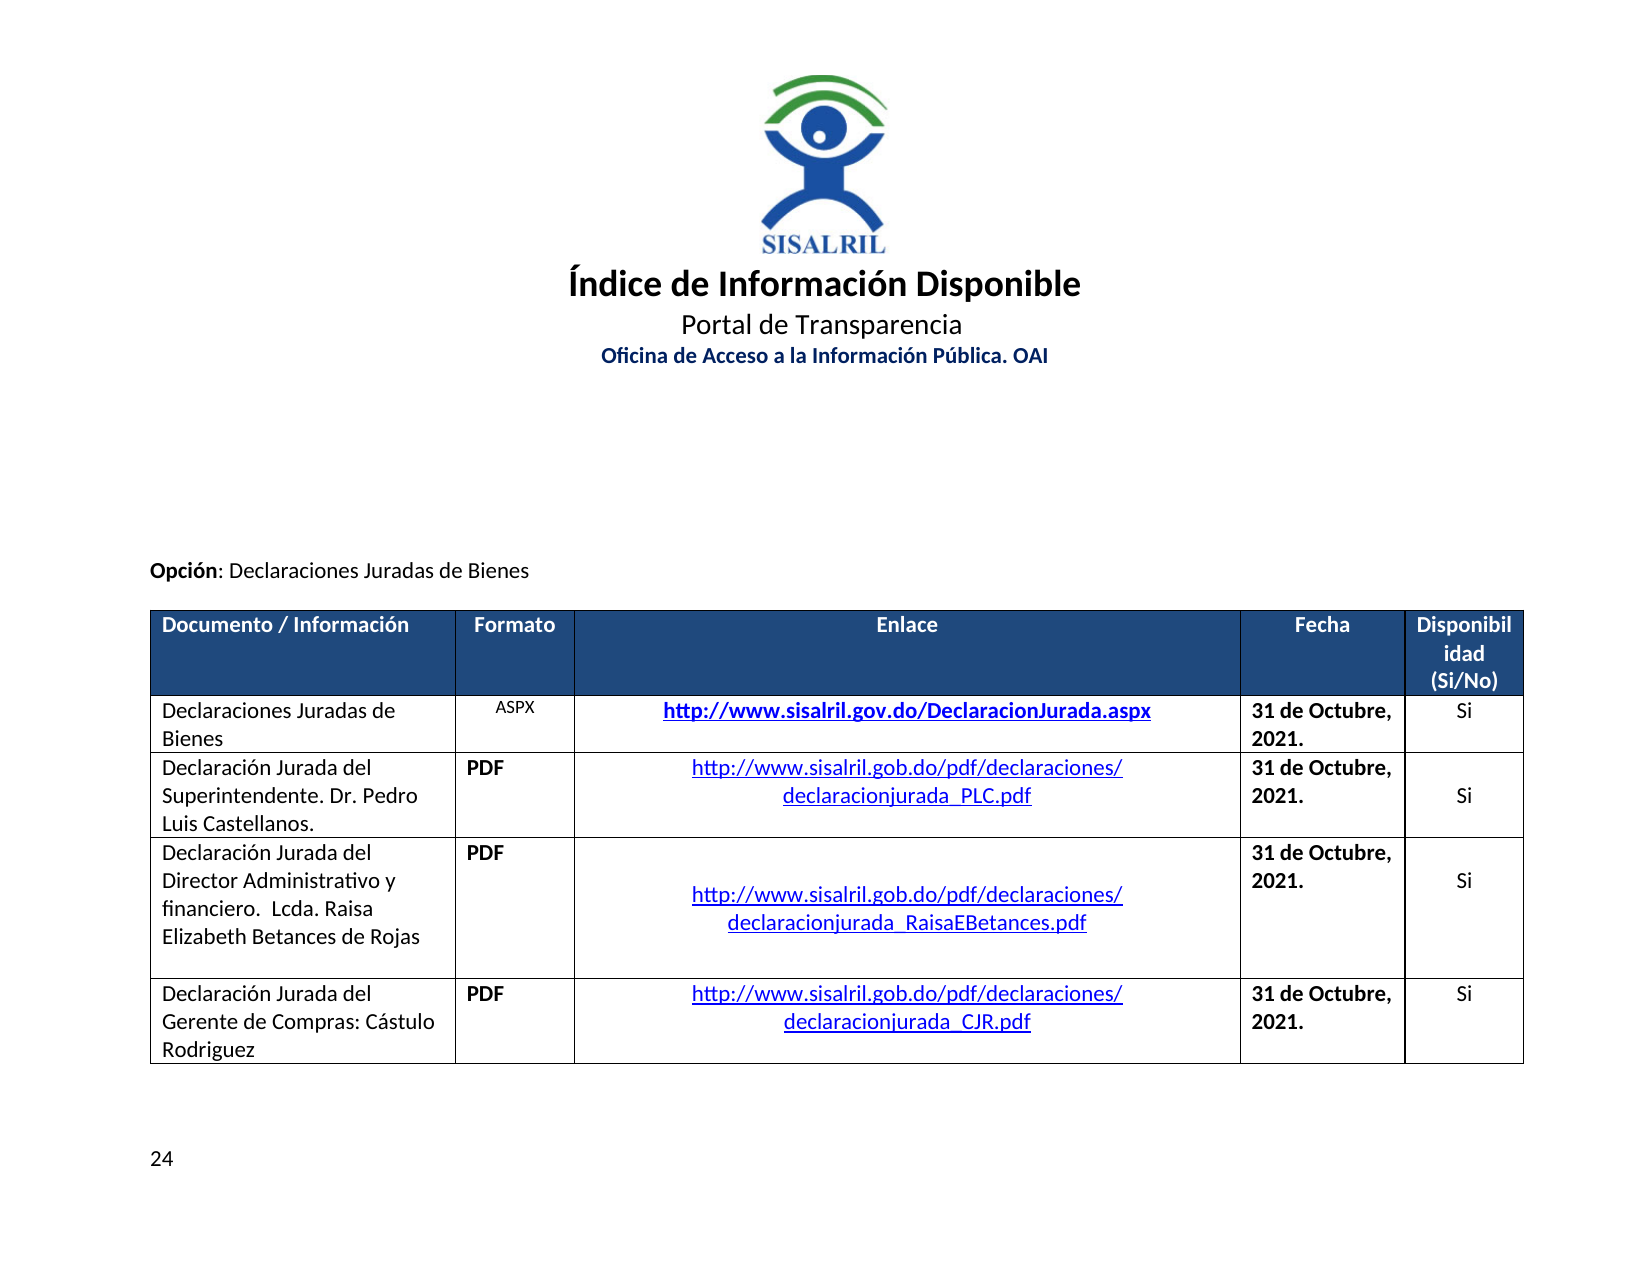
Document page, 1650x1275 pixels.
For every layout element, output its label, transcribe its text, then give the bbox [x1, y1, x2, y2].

table_header Enlace [575, 611, 1240, 695]
table_cell Si [1406, 696, 1523, 752]
table_cell PDF [456, 838, 574, 978]
table_cell http://www.sisalril.gob.do/pdf/declaraciones/declaracionjurada_RaisaEBetances.pdf [575, 838, 1240, 978]
table_cell Si [1406, 838, 1523, 978]
table_header Fecha [1241, 611, 1404, 695]
table_cell Si [1406, 979, 1523, 1063]
table_cell 31 de Octubre, 2021. [1241, 753, 1404, 837]
table_cell ASPX [456, 696, 574, 752]
table_cell http://www.sisalril.gob.do/pdf/declaraciones/declaracionjurada_PLC.pdf [575, 753, 1240, 837]
text Opción: Declaraciones Juradas de Bienes [150, 557, 1500, 584]
table_cell 31 de Octubre, 2021. [1241, 696, 1404, 752]
table_header Disponibilidad (Si/No) [1406, 611, 1523, 695]
table_cell PDF [456, 979, 574, 1063]
table_cell http://www.sisalril.gov.do/DeclaracionJurada.aspx [575, 696, 1240, 752]
table_header Formato [456, 611, 574, 695]
table_cell Declaración Jurada del Director Administrativo y financiero. Lcda. Raisa Elizabeth Betances de Rojas [151, 838, 455, 978]
picture [727, 75, 923, 260]
table_cell 31 de Octubre, 2021. [1241, 838, 1404, 978]
table_cell Declaraciones Juradas de Bienes [151, 696, 455, 752]
table_cell Declaración Jurada del Superintendente. Dr. Pedro Luis Castellanos. [151, 753, 455, 837]
table_cell Declaración Jurada del Gerente de Compras: Cástulo Rodriguez [151, 979, 455, 1063]
table_header Documento / Información [151, 611, 455, 695]
table_cell 31 de Octubre, 2021. [1241, 979, 1404, 1063]
table_cell Si [1406, 753, 1523, 837]
table_cell http://www.sisalril.gob.do/pdf/declaraciones/declaracionjurada_CJR.pdf [575, 979, 1240, 1063]
table_cell PDF [456, 753, 574, 837]
